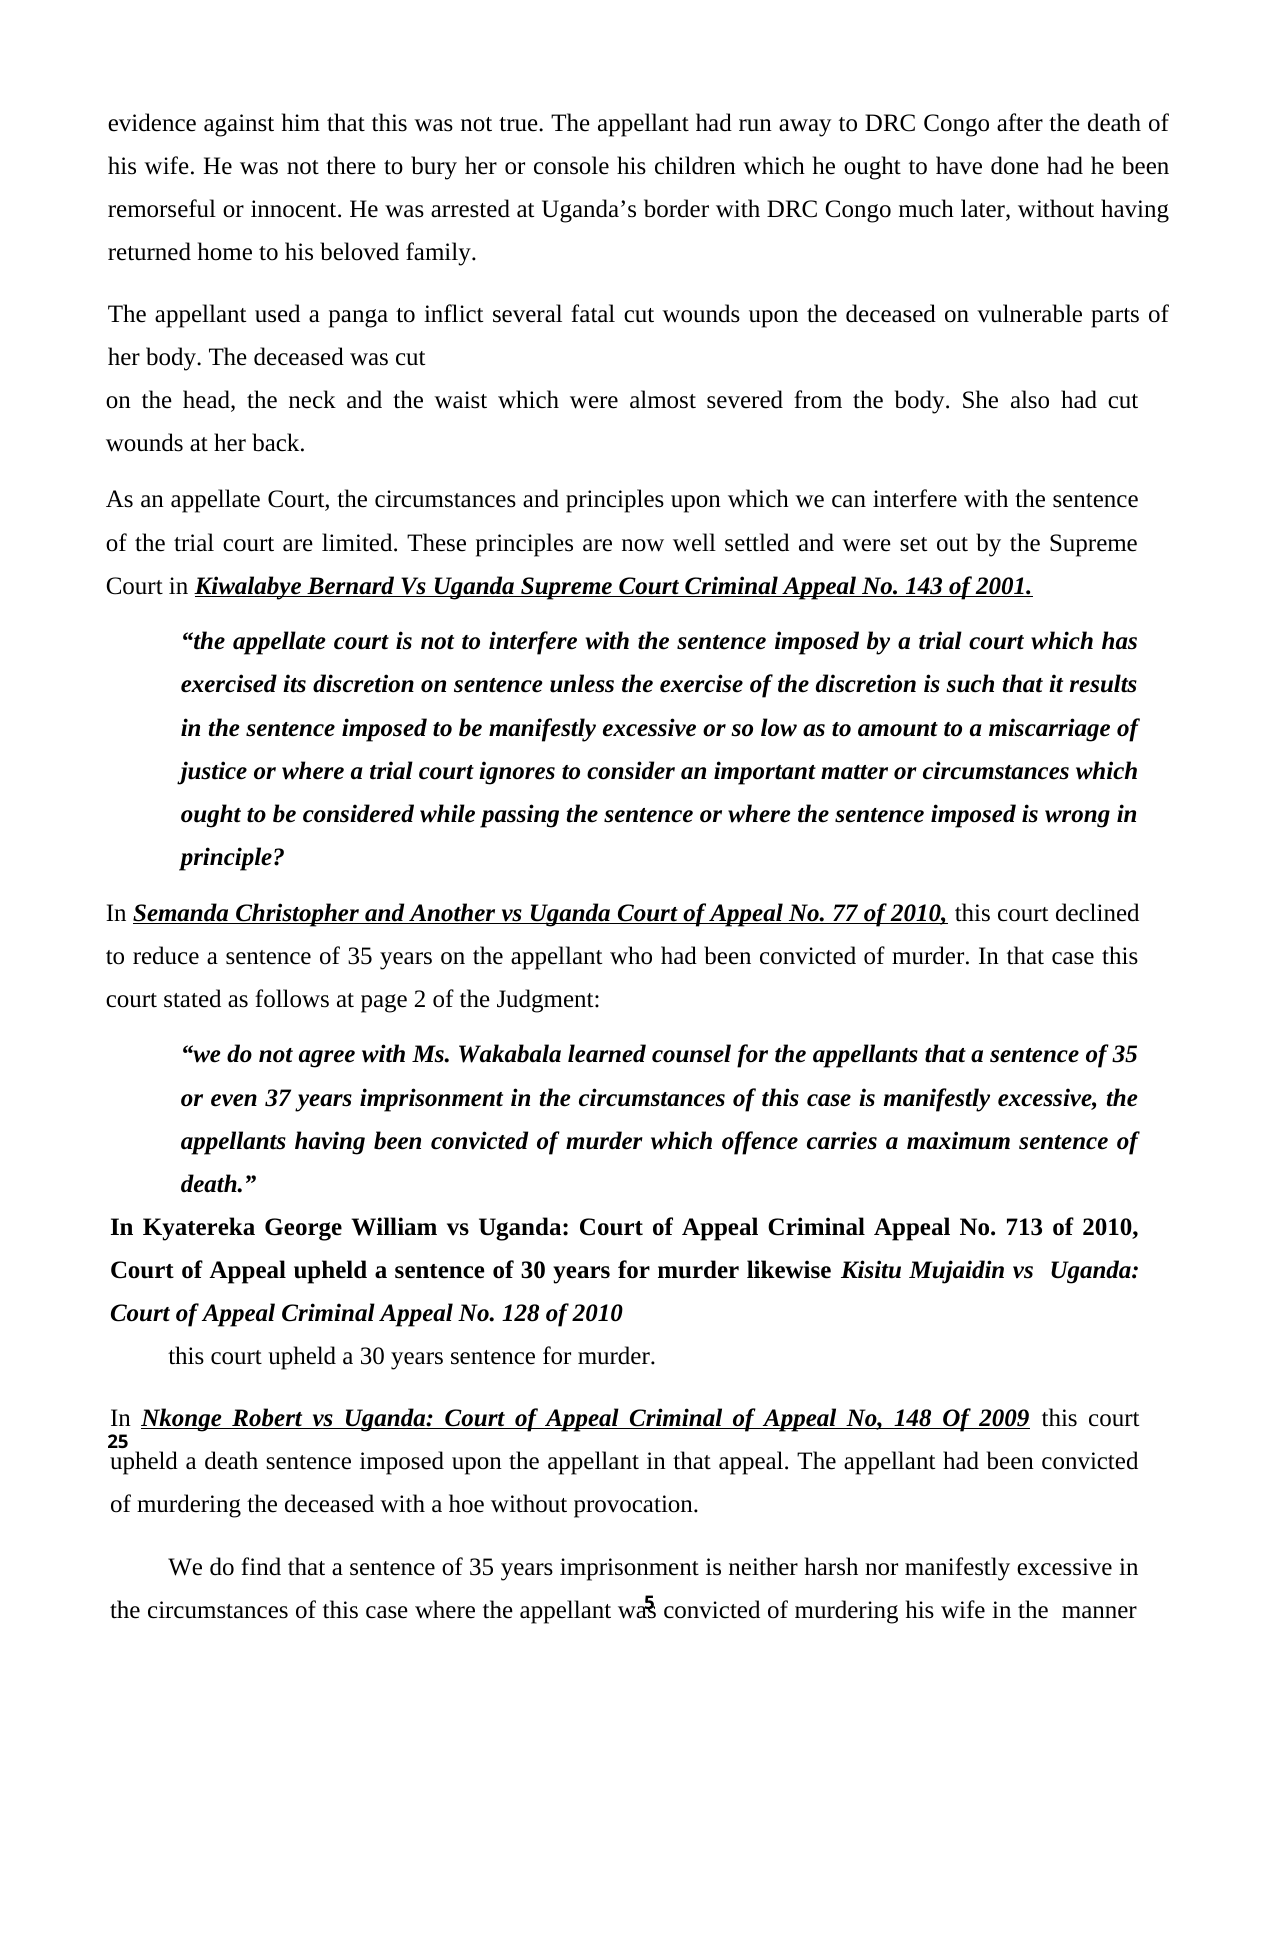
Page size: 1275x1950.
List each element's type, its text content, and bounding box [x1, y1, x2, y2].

text this court upheld a 30 years sentence for murder. [168, 1341, 1175, 1370]
text In Nkonge Robert vs Uganda: Court of Appeal Criminal of Appeal No, 148 Of 2009 this court upheld a death sentence imposed upon the appellant in that appeal. The appellant had been convicted of murdering the deceased with a hoe without provocation. [110, 1403, 1139, 1518]
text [108, 108, 1171, 266]
text In Semanda Christopher and Another vs Uganda Court of Appeal No. 77 of 2010, this court declined to reduce a sentence of 35 years on the appellant who had been convicted of murder. In that case this court stated as follows at page 2 of the Judgment: [106, 898, 1139, 1013]
text The appellant used a panga to inflict several fatal cut wounds upon the deceased on vulnerable parts of her body. The deceased was cut [108, 299, 1171, 371]
text “we do not agree with Ms. Wakabala learned counsel for the appellants that a sentence of 35 or even 37 years imprisonment in the circumstances of this case is manifestly excessive, the appellants having been convicted of murder which offence carries a maximum sentence of death.” [181, 1039, 1139, 1198]
text In Kyatereka George William vs Uganda: Court of Appeal Criminal Appeal No. 713 of 2010, Court of Appeal upheld a sentence of 30 years for murder likewise Kisitu Mujaidin vs Uganda: Court of Appeal Criminal Appeal No. 128 of 2010 [110, 1212, 1139, 1327]
text on the head, the neck and the waist which were almost severed from the body. She also had cut wounds at her back. [106, 385, 1139, 457]
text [110, 1552, 1139, 1623]
text As an appellate Court, the circumstances and principles upon which we can interfere with the sentence of the trial court are limited. These principles are now well settled and were set out by the Supreme Court in Kiwalabye Bernard Vs Uganda Supreme Court Criminal Appeal No. 143 of 2001. [106, 484, 1139, 599]
text “the appellate court is not to interfere with the sentence imposed by a trial court which has exercised its discretion on sentence unless the exercise of the discretion is such that it results in the sentence imposed to be manifestly excessive or so low as to amount to a miscarriage of justice or where a trial court ignores to consider an important matter or circumstances which ought to be considered while passing the sentence or where the sentence imposed is wrong in principle? [181, 626, 1139, 871]
